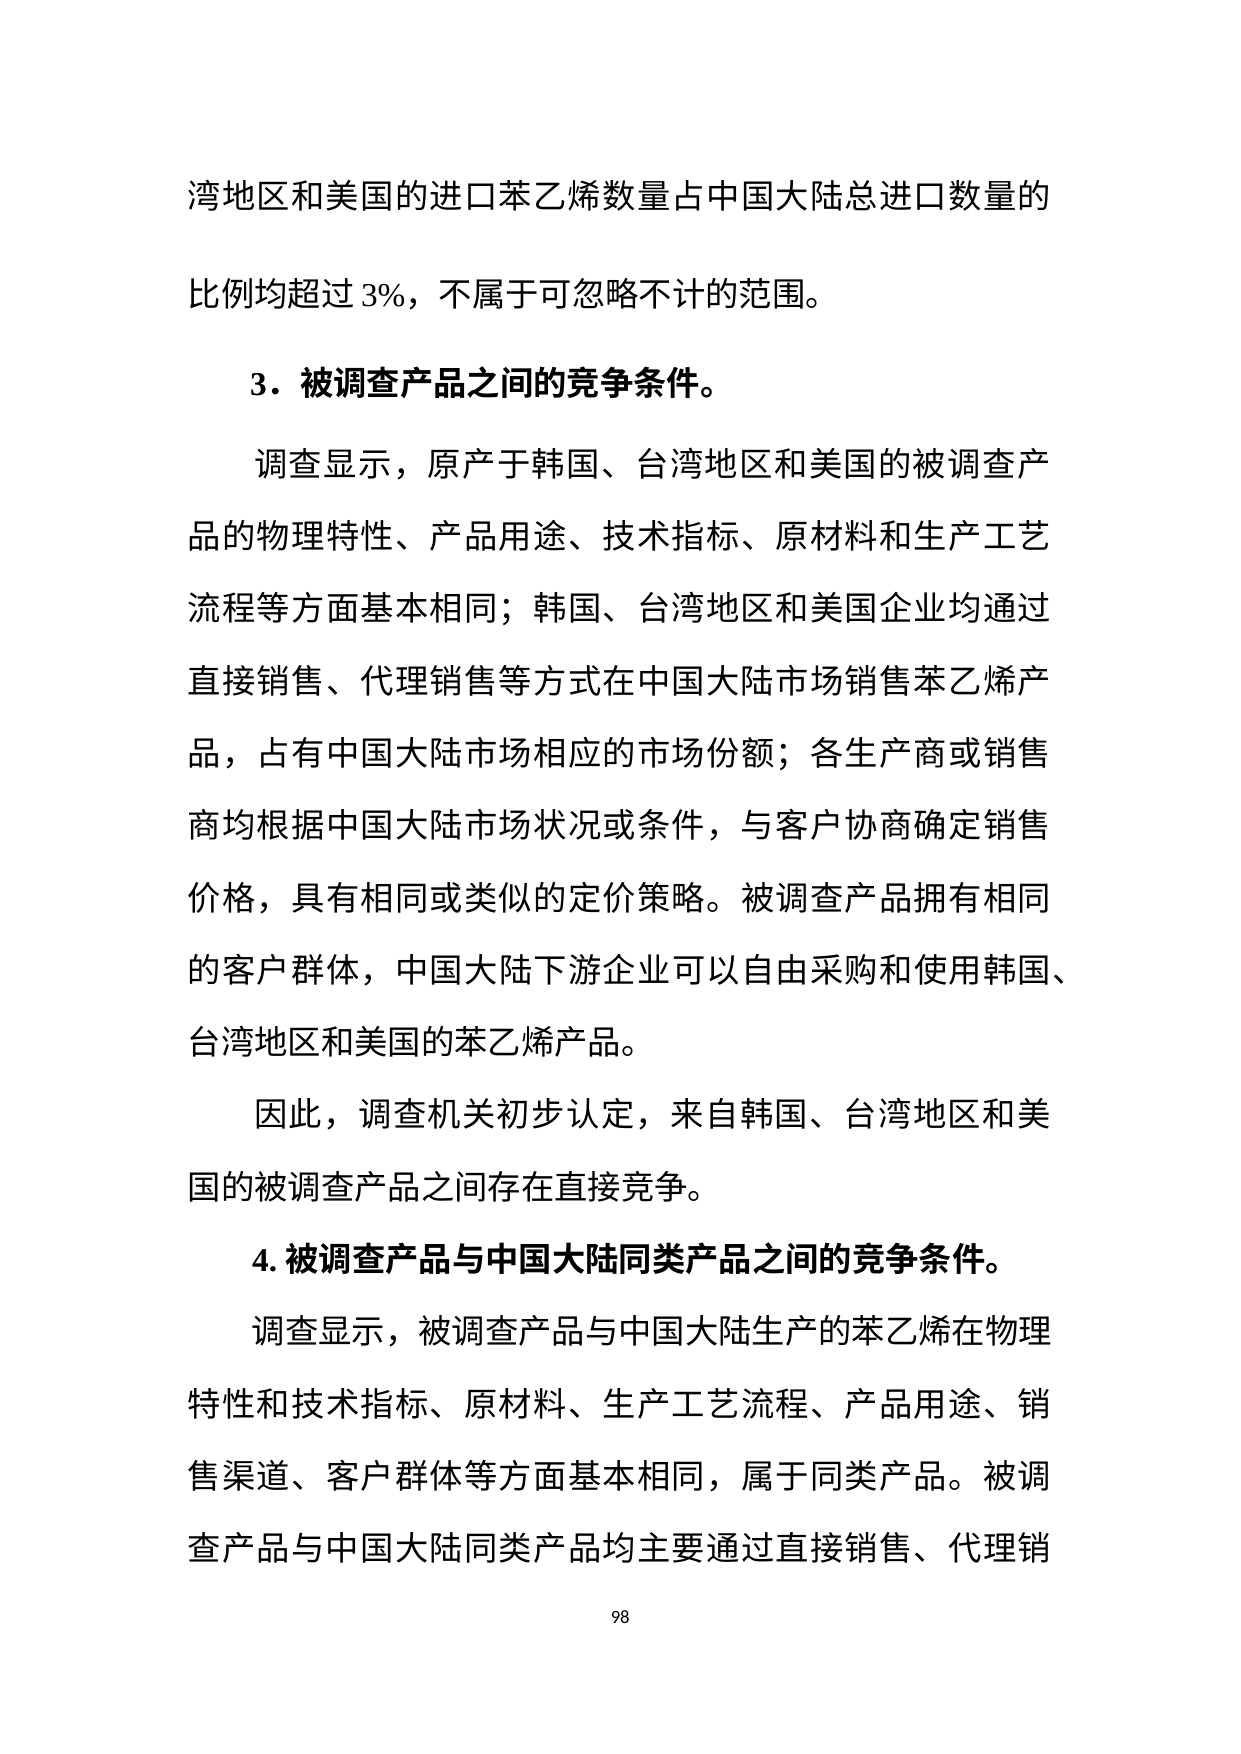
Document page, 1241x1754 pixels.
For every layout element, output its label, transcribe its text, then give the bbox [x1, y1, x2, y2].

text 3．被调查产品之间的竞争条件。 [187, 348, 1053, 413]
text 调查显示，原产于韩国、台湾地区和美国的被调查产品的物理特性、产品用途、技术指标、原材料和生产工艺流程等方面基本相同；韩国、台湾地区和美国企业均通过直接销售、代理销售等方式在中国大陆市场销售苯乙烯产品，占有中国大陆市场相应的市场份额；各生产商或销售商均根据中国大陆市场状况或条件，与客户协商确定销售价格，具有相同或类似的定价策略。被调查产品拥有相同的客户群体，中国大陆下游企业可以自由采购和使用韩国、台湾地区和美国的苯乙烯产品。 [187, 438, 1053, 1064]
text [187, 1305, 1053, 1570]
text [187, 162, 1053, 324]
text 因此，调查机关初步认定，来自韩国、台湾地区和美国的被调查产品之间存在直接竞争。 [187, 1088, 1053, 1209]
text 4. 被调查产品与中国大陆同类产品之间的竞争条件。 [187, 1233, 1053, 1281]
